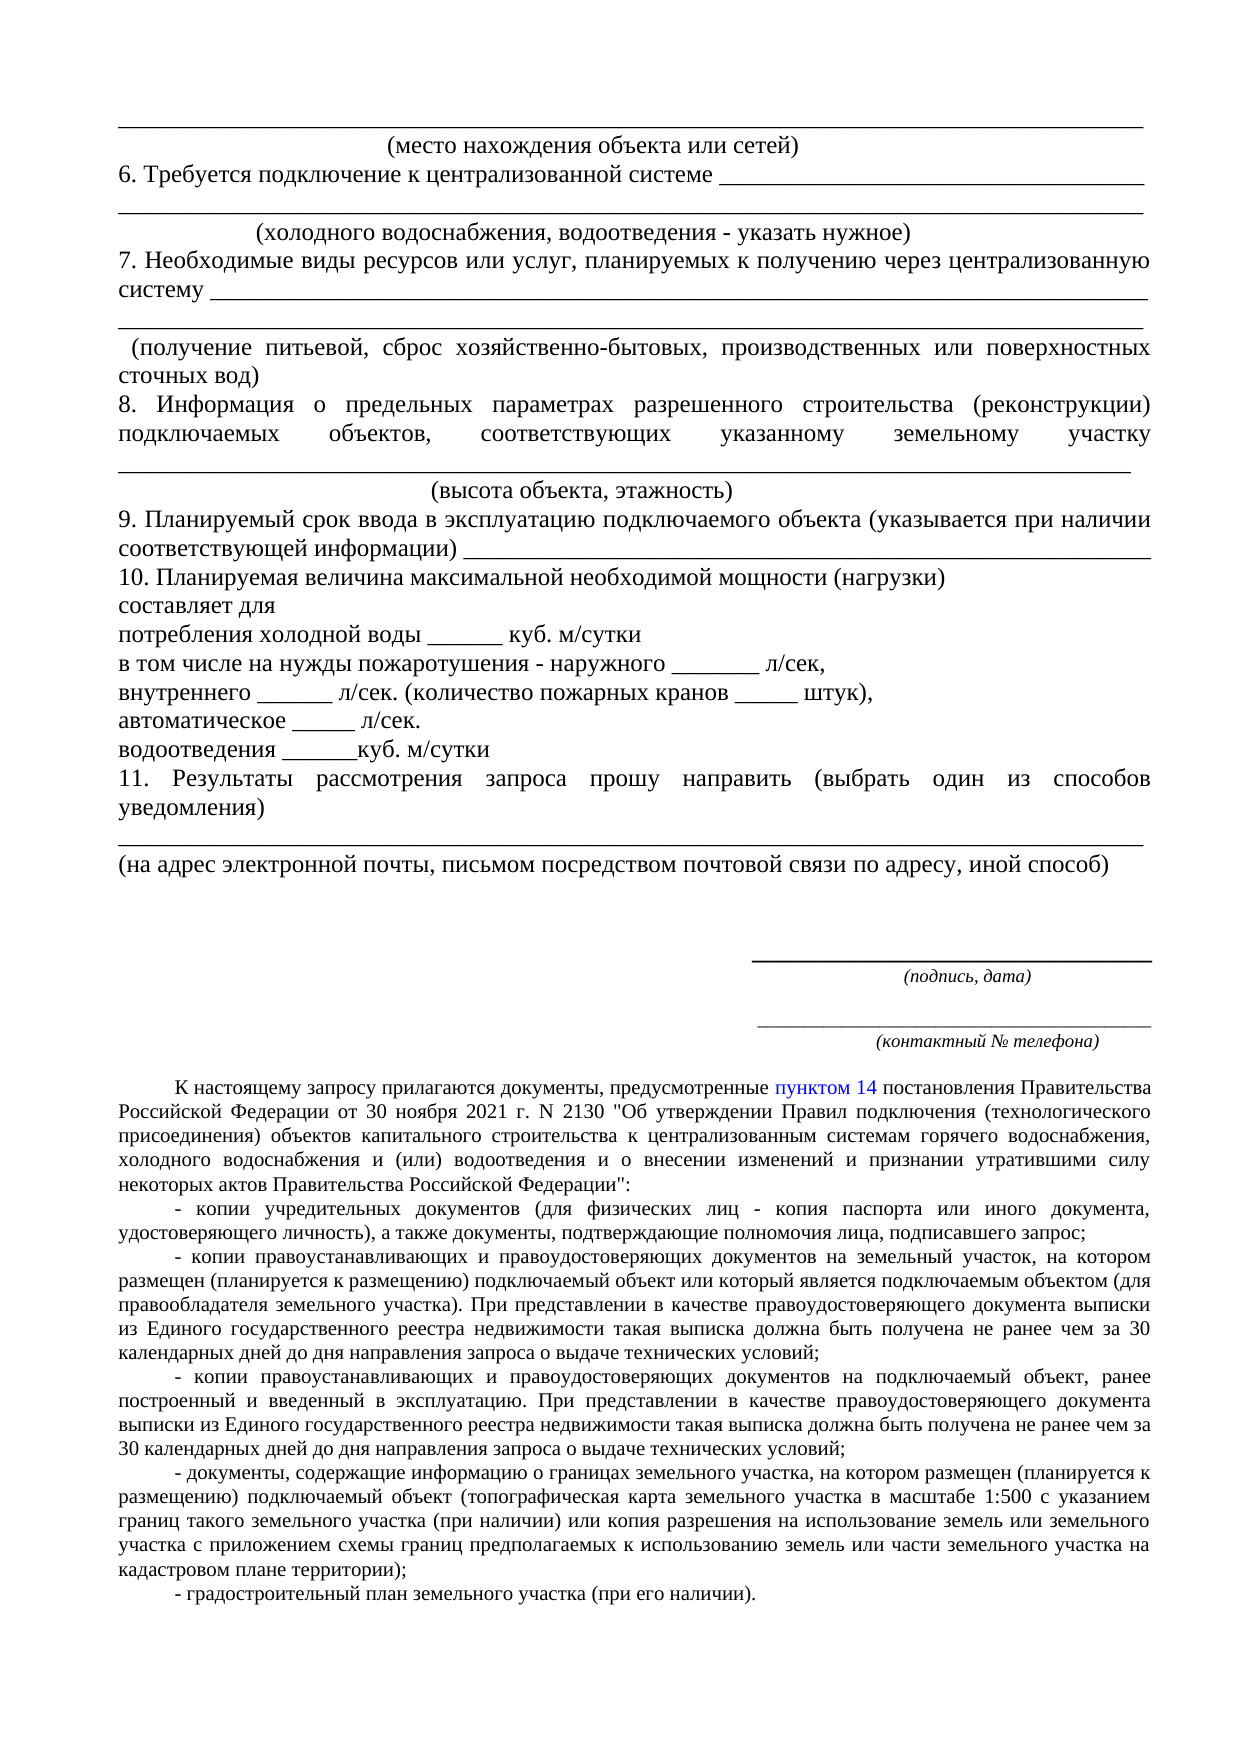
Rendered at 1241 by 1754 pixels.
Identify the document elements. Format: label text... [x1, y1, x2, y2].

text (холодного водоснабжения, водоотведения - указать нужное) [118, 217, 1152, 246]
text (подпись, дата) [118, 965, 1152, 986]
text 9. Планируемый срок ввода в эксплуатацию подключаемого объекта (указывается при наличии соответствующей информации) _______________________________________________________ [118, 504, 1152, 562]
text (место нахождения объекта или сетей) [118, 131, 1152, 159]
text - копии учредительных документов (для физических лиц - копия паспорта или иного документа, удостоверяющего личность), а также документы, подтверждающие полномочия лица, подписавшего запрос; [118, 1196, 1152, 1244]
text - документы, содержащие информацию о границах земельного участка, на котором размещен (планируется к размещению) подключаемый объект (топографическая карта земельного участка в масштабе 1:500 с указанием границ такого земельного участка (при наличии) или копия разрешения на использование земель или земельного участка с приложением схемы границ предполагаемых к использованию земель или части земельного участка на кадастровом плане территории); [118, 1460, 1152, 1581]
text К настоящему запросу прилагаются документы, предусмотренные пунктом 14 постановления Правительства Российской Федерации от 30 ноября 2021 г. N 2130 "Об утверждении Правил подключения (технологического присоединения) объектов капитального строительства к централизованным системам горячего водоснабжения, холодного водоснабжения и (или) водоотведения и о внесении изменений и признании утратившими силу некоторых актов Правительства Российской Федерации": [118, 1075, 1152, 1196]
text 11. Результаты рассмотрения запроса прошу направить (выбрать один из способов уведомления) __________________________________________________________________________________ [118, 763, 1152, 849]
text 7. Необходимые виды ресурсов или услуг, планируемых к получению через централизованную систему ___________________________________________________________________________ [118, 246, 1152, 303]
text - копии правоустанавливающих и правоудостоверяющих документов на подключаемый объект, ранее построенный и введенный в эксплуатацию. При представлении в качестве правоудостоверяющего документа выписки из Единого государственного реестра недвижимости такая выписка должна быть получена не ранее чем за 30 календарных дней до дня направления запроса о выдаче технических условий; [118, 1364, 1152, 1460]
text (получение питьевой, сброс хозяйственно-бытовых, производственных или поверхностных сточных вод) [118, 332, 1152, 389]
text (контактный № телефона) [118, 1029, 1152, 1051]
text составляет для [118, 591, 1152, 619]
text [118, 188, 1152, 217]
text 10. Планируемая величина максимальной необходимой мощности (нагрузки) [118, 562, 1152, 591]
text (на адрес электронной почты, письмом посредством почтовой связи по адресу, иной способ) [118, 849, 1152, 878]
text автоматическое _____ л/сек. [118, 706, 1152, 734]
text __________________________________________________________________________________ [118, 303, 1152, 332]
text в том числе на нужды пожаротушения - наружного _______ л/сек, [118, 648, 1152, 677]
text внутреннего ______ л/сек. (количество пожарных кранов _____ штук), [118, 677, 1152, 706]
text ________________________________ [118, 936, 1152, 965]
text 6. Требуется подключение к централизованной системе __________________________________ [118, 159, 1152, 188]
text __________________________________________ [118, 1008, 1152, 1029]
text водоотведения ______куб. м/сутки [118, 734, 1152, 763]
text потребления холодной воды ______ куб. м/сутки [118, 619, 1152, 648]
text (высота объекта, этажность) [118, 476, 1152, 504]
text - копии правоустанавливающих и правоудостоверяющих документов на земельный участок, на котором размещен (планируется к размещению) подключаемый объект или который является подключаемым объектом (для правообладателя земельного участка). При представлении в качестве правоудостоверяющего документа выписки из Единого государственного реестра недвижимости такая выписка должна быть получена не ранее чем за 30 календарных дней до дня направления запроса о выдаче технических условий; [118, 1244, 1152, 1364]
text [118, 102, 1152, 131]
text 8. Информация о предельных параметрах разрешенного строительства (реконструкции) подключаемых объектов, соответствующих указанному земельному участку _________________________________________________________________________________ [118, 389, 1152, 476]
text - градостроительный план земельного участка (при его наличии). [118, 1581, 1152, 1604]
